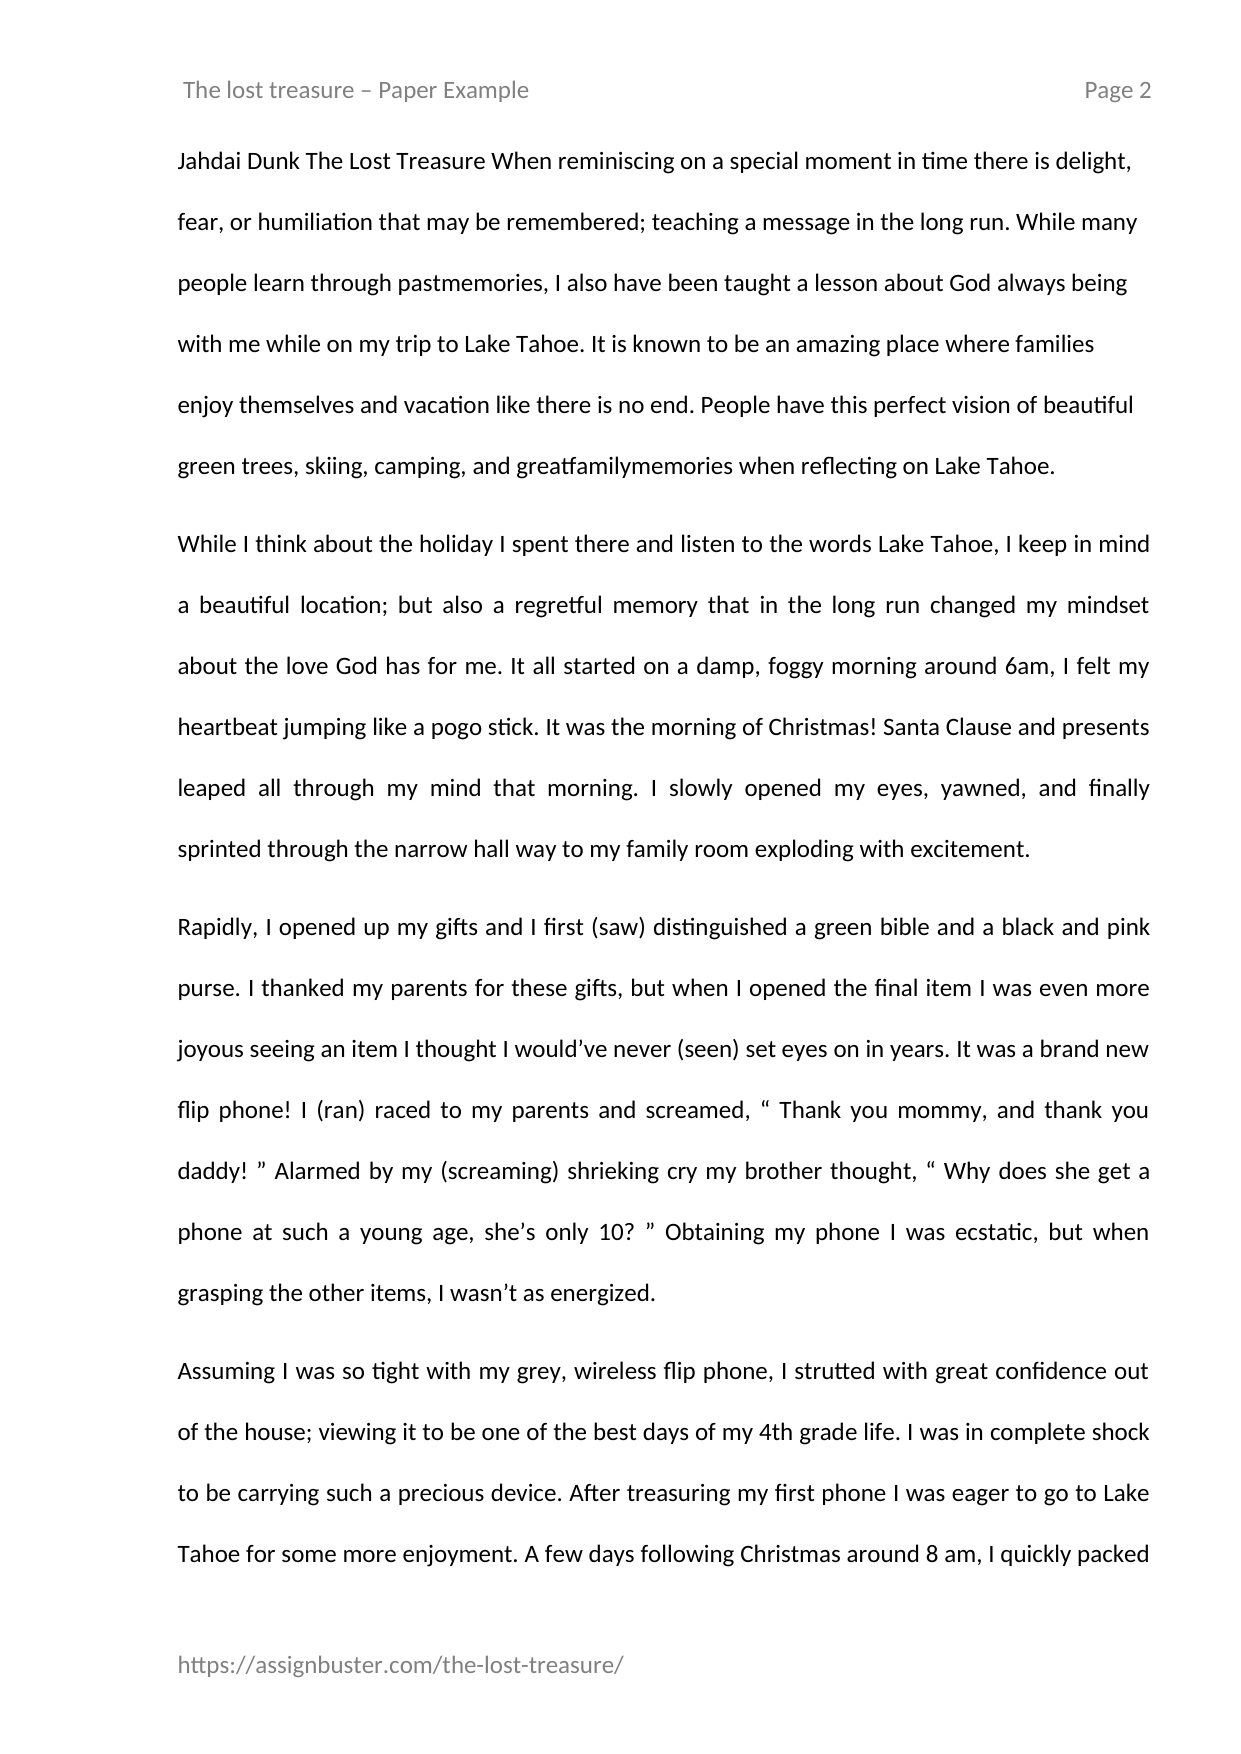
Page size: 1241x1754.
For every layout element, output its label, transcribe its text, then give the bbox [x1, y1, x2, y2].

text Rapidly, I opened up my gifts and I first (saw) distinguished a green bible and a black and pink purse. I thanked my parents for these gifts, but when I opened the final item I was even more joyous seeing an item I thought I would’ve never (seen) set eyes on in years. It was a brand new flip phone! I (ran) raced to my parents and screamed, “ Thank you mommy, and thank you daddy! ” Alarmed by my (screaming) shrieking cry my brother thought, “ Why does she get a phone at such a young age, she’s only 10? ” Obtaining my phone I was ecstatic, but when grasping the other items, I wasn’t as energized. [177, 911, 1152, 1308]
text Jahdai Dunk The Lost Treasure When reminiscing on a special moment in time there is delight, fear, or humiliation that may be remembered; teaching a message in the long run. While many people learn through pastmemories, I also have been taught a lesson about God always being with me while on my trip to Lake Tahoe. It is known to be an amazing place where families enjoy themselves and vacation like there is no end. People have this perfect vision of beautiful green trees, skiing, camping, and greatfamilymemories when reflecting on Lake Tahoe. [177, 145, 1152, 481]
text While I think about the holiday I spent there and listen to the words Lake Tahoe, I keep in mind a beautiful location; but also a regretful memory that in the long run changed my mindset about the love God has for me. It all started on a damp, foggy morning around 6am, I felt my heartbeat jumping like a pogo stick. It was the morning of Christmas! Santa Clause and presents leaped all through my mind that morning. I slowly opened my eyes, yawned, and finally sprinted through the narrow hall way to my family room exploding with excitement. [177, 528, 1152, 864]
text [177, 1355, 1152, 1568]
